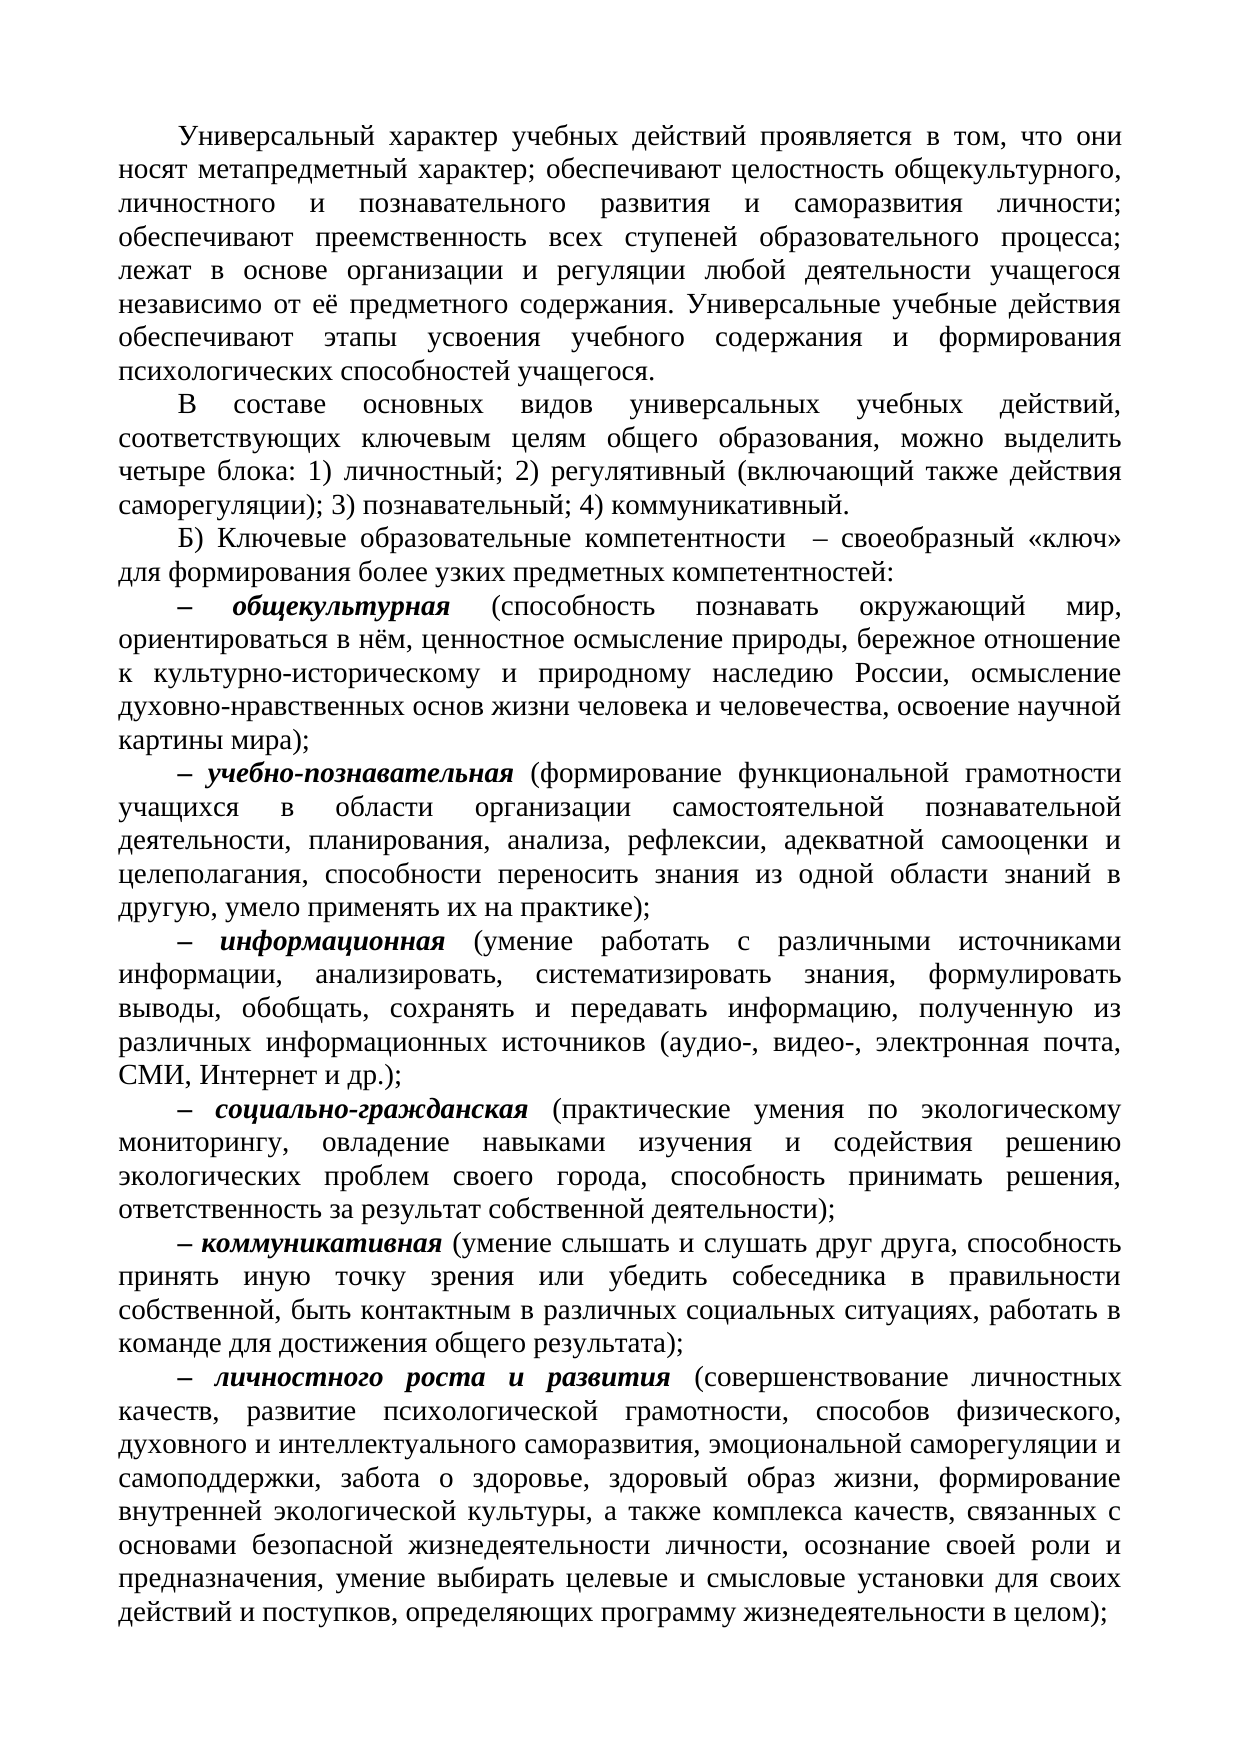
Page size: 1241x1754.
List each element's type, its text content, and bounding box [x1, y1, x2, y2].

text – личностного роста и развития (совершенствование личностных качеств, развитие психологической грамотности, способов физического, духовного и интеллектуального саморазвития, эмоциональной саморегуляции и самоподдержки, забота о здоровье, здоровый образ жизни, формирование внутренней экологической культуры, а также комплекса качеств, связанных с основами безопасной жизнедеятельности личности, осознание своей роли и предназначения, умение выбирать целевые и смысловые установки для своих действий и поступков, определяющих программу жизнедеятельности в целом); [118, 1359, 1122, 1627]
text В составе основных видов универсальных учебных действий, соответствующих ключевым целям общего образования, можно выделить четыре блока: 1) личностный; 2) регулятивный (включающий также действия саморегуляции); 3) познавательный; 4) коммуникативный. [118, 386, 1122, 521]
text – информационная (умение работать с различными источниками информации, анализировать, систематизировать знания, формулировать выводы, обобщать, сохранять и передавать информацию, полученную из различных информационных источников (аудио-, видео-, электронная почта, СМИ, Интернет и др.); [118, 923, 1122, 1091]
text Универсальный характер учебных действий проявляется в том, что они носят метапредметный характер; обеспечивают целостность общекультурного, личностного и познавательного развития и саморазвития личности; обеспечивают преемственность всех ступеней образовательного процесса; лежат в основе организации и регуляции любой деятельности учащегося независимо от её предметного содержания. Универсальные учебные действия обеспечивают этапы усвоения учебного содержания и формирования психологических способностей учащегося. [118, 118, 1122, 386]
text – учебно-познавательная (формирование функциональной грамотности учащихся в области организации самостоятельной познавательной деятельности, планирования, анализа, рефлексии, адекватной самооценки и целеполагания, способности переносить знания из одной области знаний в другую, умело применять их на практике); [118, 755, 1122, 923]
text – общекультурная (способность познавать окружающий мир, ориентироваться в нём, ценностное осмысление природы, бережное отношение к культурно-историческому и природному наследию России, осмысление духовно-нравственных основ жизни человека и человечества, освоение научной картины мира); [118, 588, 1122, 755]
text Б) Ключевые образовательные компетентности – своеобразный «ключ» для формирования более узких предметных компетентностей: [118, 521, 1122, 588]
text – социально-гражданская (практические умения по экологическому мониторингу, овладение навыками изучения и содействия решению экологических проблем своего города, способность принимать решения, ответственность за результат собственной деятельности); [118, 1091, 1122, 1225]
text – коммуникативная (умение слышать и слушать друг друга, способность принять иную точку зрения или убедить собеседника в правильности собственной, быть контактным в различных социальных ситуациях, работать в команде для достижения общего результата); [118, 1225, 1122, 1359]
